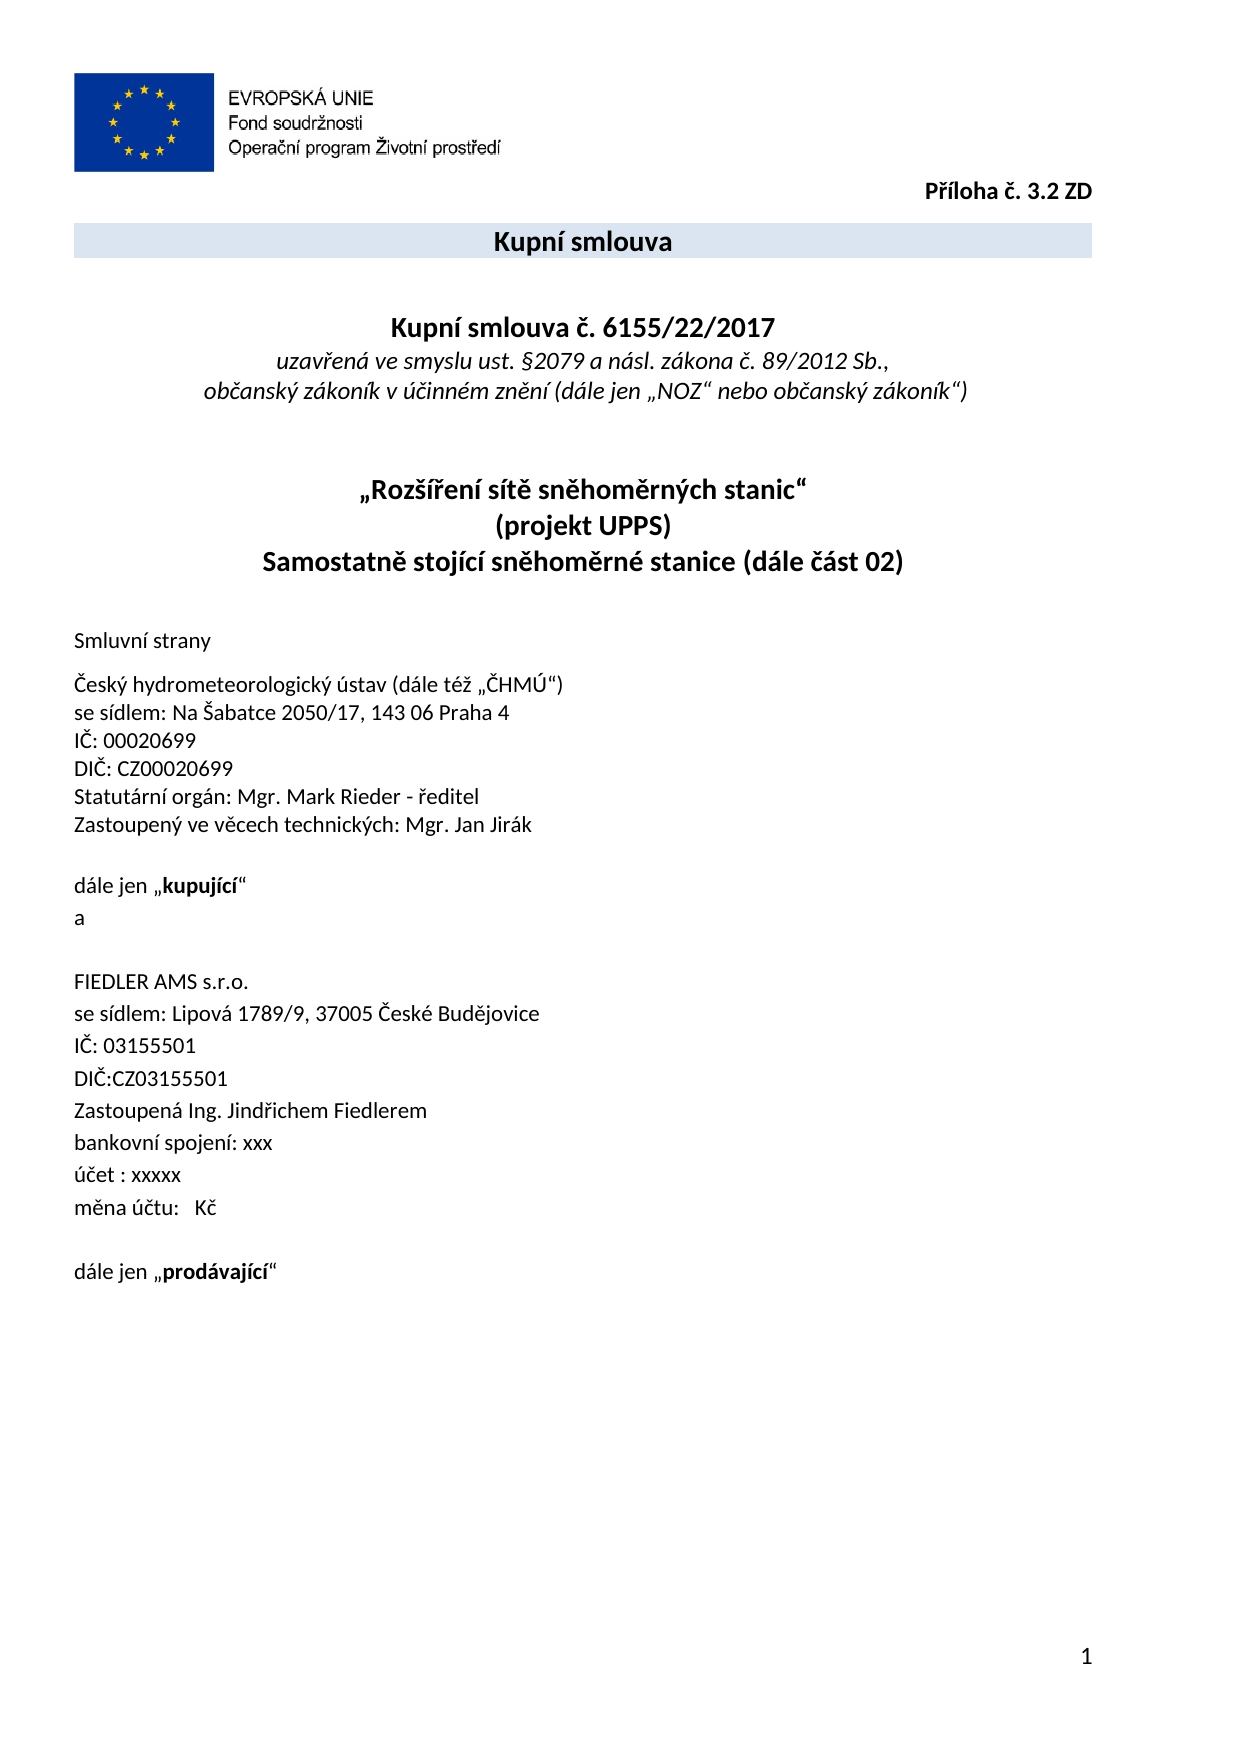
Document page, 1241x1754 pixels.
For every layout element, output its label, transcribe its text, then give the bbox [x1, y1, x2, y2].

text Smluvní strany [74, 626, 1092, 654]
text dále jen „prodávající“ [74, 1257, 1092, 1285]
text DIČ:CZ03155501 [74, 1064, 1092, 1092]
text IČ: 03155501 [74, 1032, 1092, 1060]
text a [74, 903, 1092, 931]
text Zastoupená Ing. Jindřichem Fiedlerem [74, 1096, 1092, 1124]
text Statutární orgán: Mgr. Mark Rieder - ředitel [74, 782, 1092, 811]
text IČ: 00020699 [74, 726, 1092, 754]
text „Rozšíření sítě sněhoměrných stanic“ [74, 471, 1092, 507]
text účet : xxxxx [74, 1160, 1092, 1188]
text Český hydrometeorologický ústav (dále též „ČHMÚ“) [74, 670, 1092, 698]
text bankovní spojení: xxx [74, 1128, 1092, 1156]
text DIČ: CZ00020699 [74, 754, 1092, 782]
text se sídlem: Na Šabatce 2050/17, 143 06 Praha 4 [74, 698, 1092, 726]
text dále jen „kupující“ [74, 871, 1092, 899]
text se sídlem: Lipová 1789/9, 37005 České Budějovice [74, 999, 1092, 1027]
text občanský zákoník v účinném znění (dále jen „NOZ“ nebo občanský zákoník“) [74, 375, 1092, 406]
text Zastoupený ve věcech technických: Mgr. Jan Jirák [74, 811, 1092, 838]
text Kupní smlouva [74, 223, 1092, 258]
text (projekt UPPS) [74, 507, 1092, 543]
picture [73, 73, 512, 176]
text uzavřená ve smyslu ust. § násl. zákona č. 89/2012 Sb., [74, 345, 1092, 375]
text Příloha č. 3.2 ZD [74, 175, 1092, 206]
text Kupní smlouva č. 6155/22/2017 [74, 309, 1092, 345]
text FIEDLER AMS s.r.o. [74, 967, 1092, 995]
text měna účtu: Kč [74, 1193, 1092, 1221]
text Samostatně stojící sněhoměrné stanice (dále část 02) [74, 543, 1092, 578]
